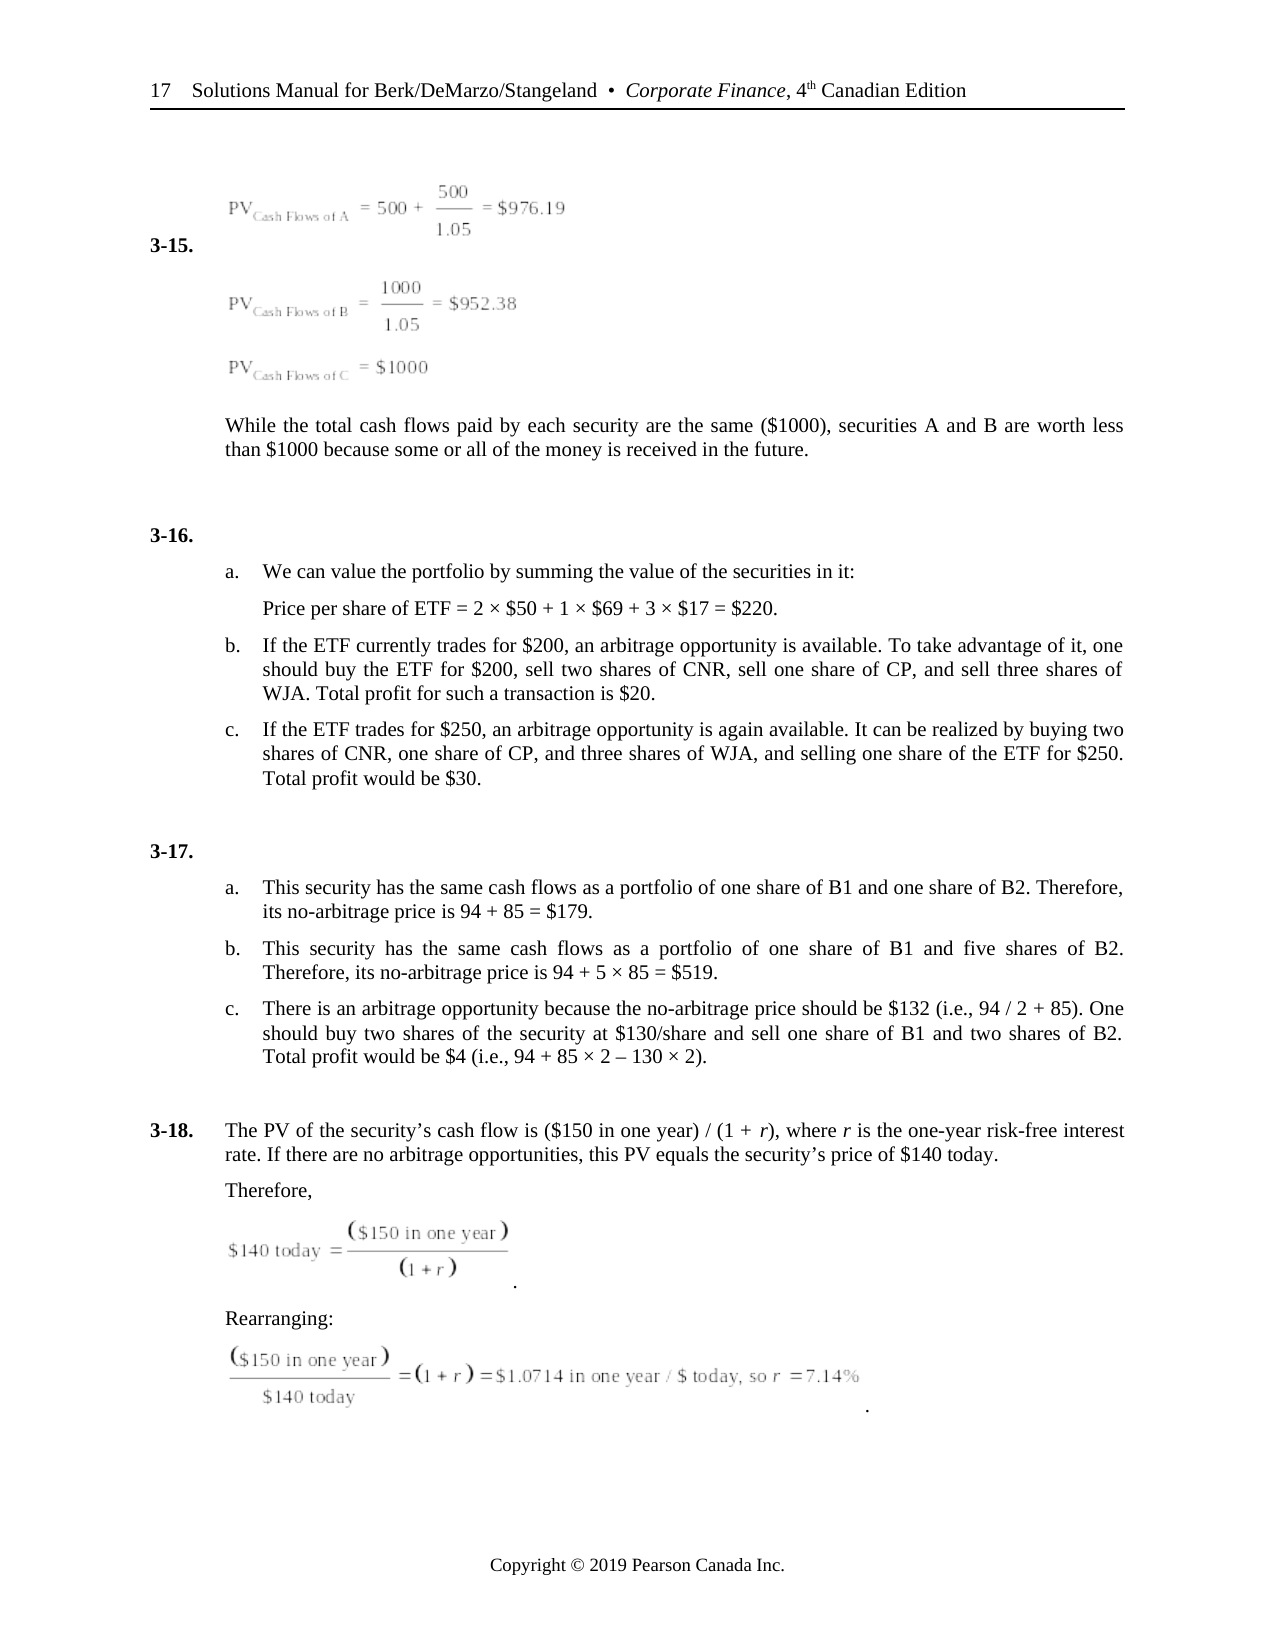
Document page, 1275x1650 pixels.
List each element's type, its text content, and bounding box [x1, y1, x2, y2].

text . [225, 1215, 1125, 1293]
list This security has the same cash flows as a portfolio of one share of B1 and five shares of B2. Therefore, its no-arbitrage price is 94 + 5 × 85 = $519. [225, 936, 1125, 984]
list There is an arbitrage opportunity because the no-arbitrage price should be $132 (i.e., 94 / 2 + 85). One should buy two shares of the security at $130/share and sell one share of B1 and two shares of B2. Total profit would be $4 (i.e., 94 + 85 × 2 – 130 × 2). [225, 996, 1125, 1068]
list If the ETF currently trades for $200, an arbitrage opportunity is available. To take advantage of it, one should buy the ETF for $200, sell two shares of CNR, sell one share of CP, and sell three shares of WJA. Total profit for such a transaction is $20. [225, 633, 1125, 705]
list This security has the same cash flows as a portfolio of one share of B1 and one share of B2. Therefore, its no-arbitrage price is 94 + 85 = $179. [225, 875, 1125, 923]
text . [225, 1342, 1125, 1417]
text While the total cash flows paid by each security are the same ($1000), securities A and B are worth less than $1000 because some or all of the money is received in the future. [225, 413, 1125, 461]
text Therefore, [225, 1178, 1125, 1202]
text Price per share of ETF = 2 × $50 + 1 × $69 + 3 × $17 = $220. [225, 596, 1125, 620]
text Rearranging: [225, 1305, 1125, 1329]
list We can value the portfolio by summing the value of the securities in it: [225, 559, 1125, 583]
list If the ETF trades for $250, an arbitrage opportunity is again available. It can be realized by buying two shares of CNR, one share of CP, and three shares of WJA, and selling one share of the ETF for $250. Total profit would be $30. [225, 717, 1125, 789]
list The PV of the security’s cash flow is ($150 in one year) / (1 + r), where r is the one-year risk-free interest rate. If there are no arbitrage opportunities, this PV equals the security’s price of $140 today. [150, 1118, 1125, 1166]
